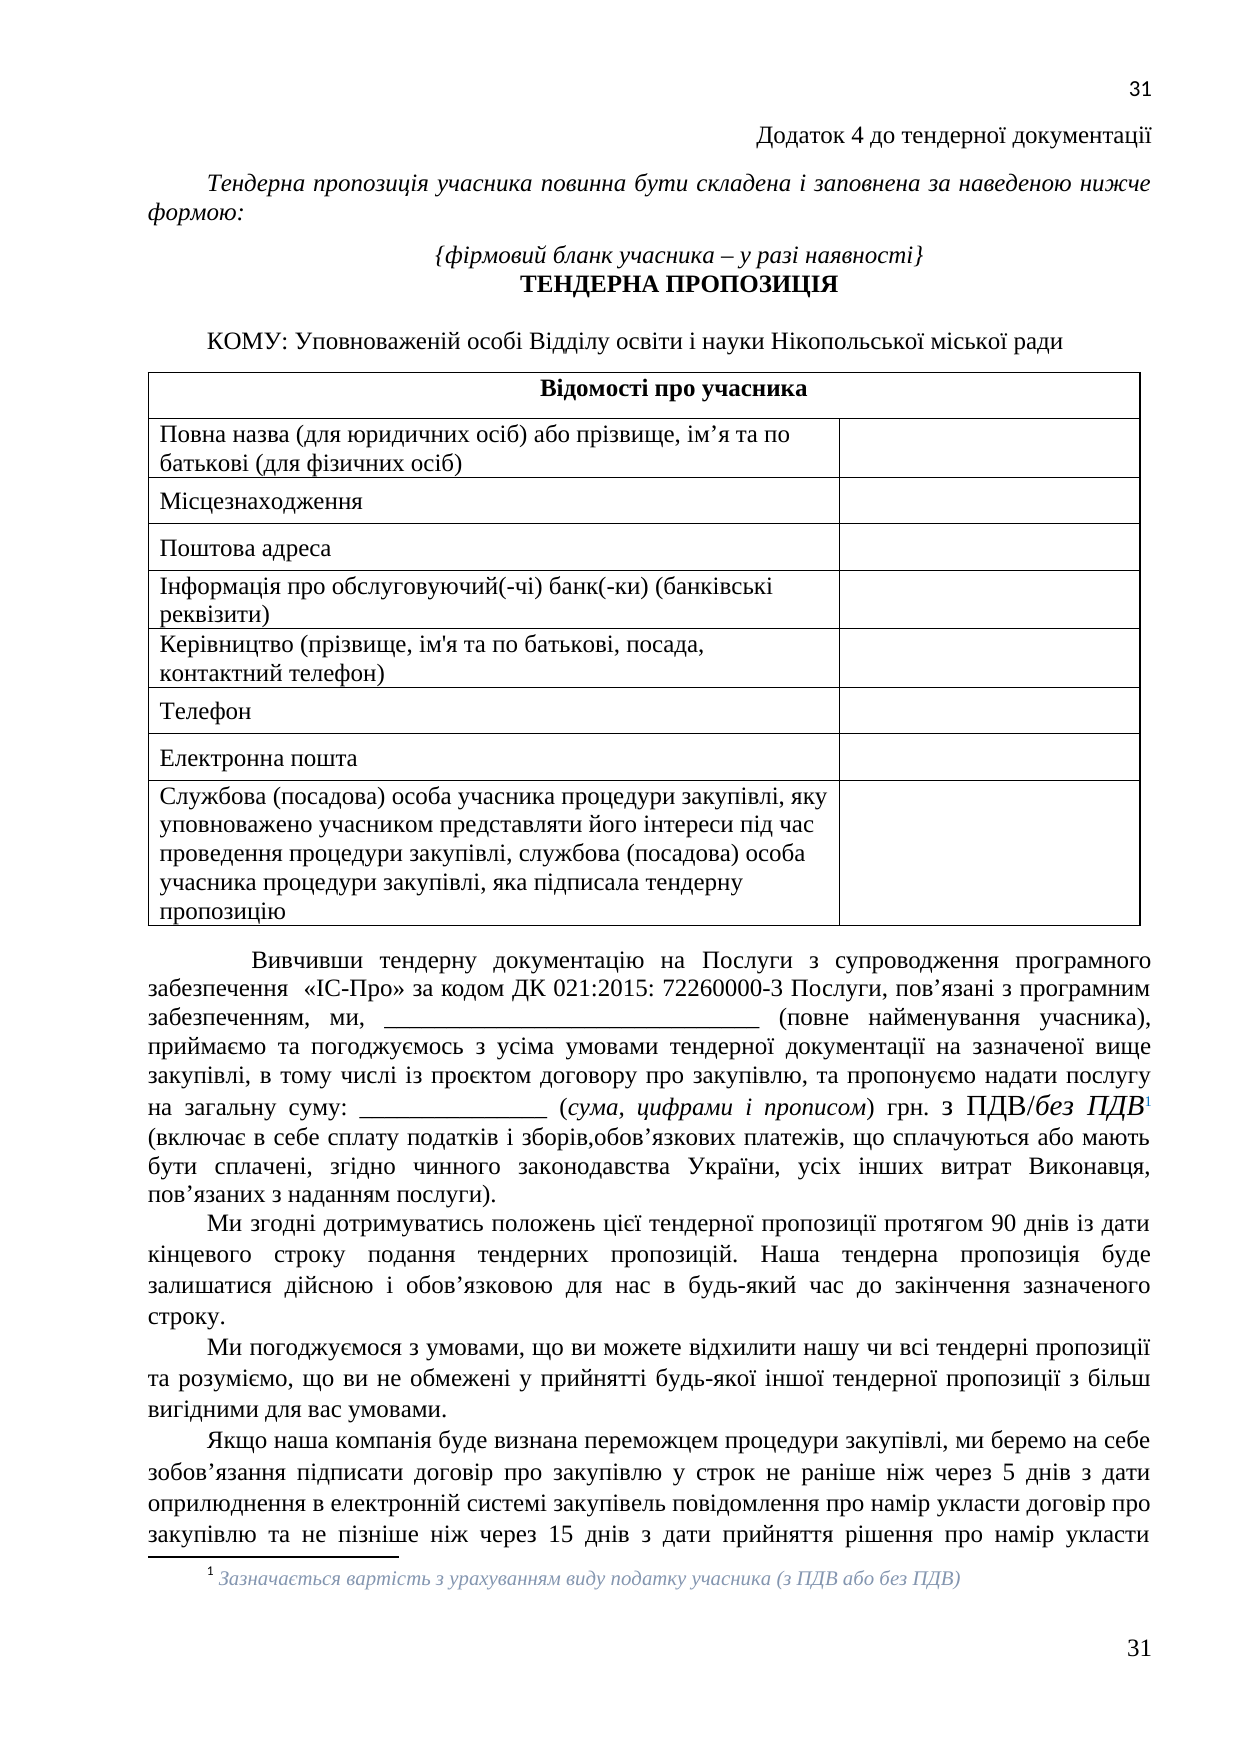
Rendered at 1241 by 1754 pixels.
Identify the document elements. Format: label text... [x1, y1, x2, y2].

table_cell [840, 571, 1139, 628]
table_cell [840, 478, 1139, 523]
table_cell [840, 734, 1139, 780]
table_cell [840, 419, 1139, 477]
text КОМУ: Уповноваженій особі Відділу освіти і науки Нікопольської міської ради [148, 326, 1152, 355]
table_cell Повна назва (для юридичних осіб) або прізвище, ім’я та по батькові (для фізичних осіб) [149, 419, 839, 477]
table_cell Інформація про обслуговуючий(-чі) банк(-ки) (банківські реквізити) [149, 571, 839, 628]
table_header Відомості про учасника [149, 373, 1139, 418]
text Додаток 4 до тендерної документації [148, 121, 1152, 149]
table_cell [840, 781, 1139, 924]
table_cell [840, 688, 1139, 733]
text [148, 1426, 1152, 1547]
table_cell [840, 524, 1139, 570]
table_cell [840, 629, 1139, 687]
text Вивчивши тендерну документацію на Послуги з супроводження програмного забезпечення «ІС-Про» за кодом ДК 021:2015: 72260000-3 Послуги, пов’язані з програмним забезпеченням, ми, ______________________________ (повне найменування учасника), приймаємо та погоджуємось з усіма умовами тендерної документації на зазначеної вище закупівлі, в тому числі із проєктом договору про закупівлю, та пропонуємо надати послугу на загальну суму: _______________ (сума, цифрами і прописом) грн. з ПДВ/без ПДВ (включає в себе сплату податків і зборів,обов’язкових платежів, що сплачуються або мають бути сплачені, згідно чинного законодавства України, усіх інших витрат Виконавця, пов’язаних з наданням послуги). [148, 945, 1152, 1208]
table_cell Поштова адреса [149, 524, 839, 570]
table_cell Місцезнаходження [149, 478, 839, 523]
text Ми погоджуємося з умовами, що ви можете відхилити нашу чи всі тендерні пропозиції та розуміємо, що ви не обмежені у прийнятті будь-якої іншої тендерної пропозиції з більш вигідними для вас умовами. [148, 1332, 1152, 1423]
table_cell Службова (посадова) особа учасника процедури закупівлі, яку уповноважено учасником представляти його інтереси під час проведення процедури закупівлі, службова (посадова) особа учасника процедури закупівлі, яка підписала тендерну пропозицію [149, 781, 839, 924]
text Ми згодні дотримуватись положень цієї тендерної пропозиції протягом 90 днів із дати кінцевого строку подання тендерних пропозицій. Наша тендерна пропозиція буде залишатися дійсною і обов’язковою для нас в будь-який час до закінчення зазначеного строку. [148, 1208, 1152, 1330]
text Тендерна пропозиція учасника повинна бути складена і заповнена за наведеною нижче формою: [148, 168, 1152, 226]
table_cell Телефон [149, 688, 839, 733]
text ТЕНДЕРНА ПРОПОЗИЦІЯ [148, 269, 1152, 298]
table_cell Електронна пошта [149, 734, 839, 780]
text {фірмовий бланк учасника – у разі наявності} [148, 240, 1152, 269]
table_cell Керівництво (прізвище, ім'я та по батькові, посада, контактний телефон) [149, 629, 839, 687]
